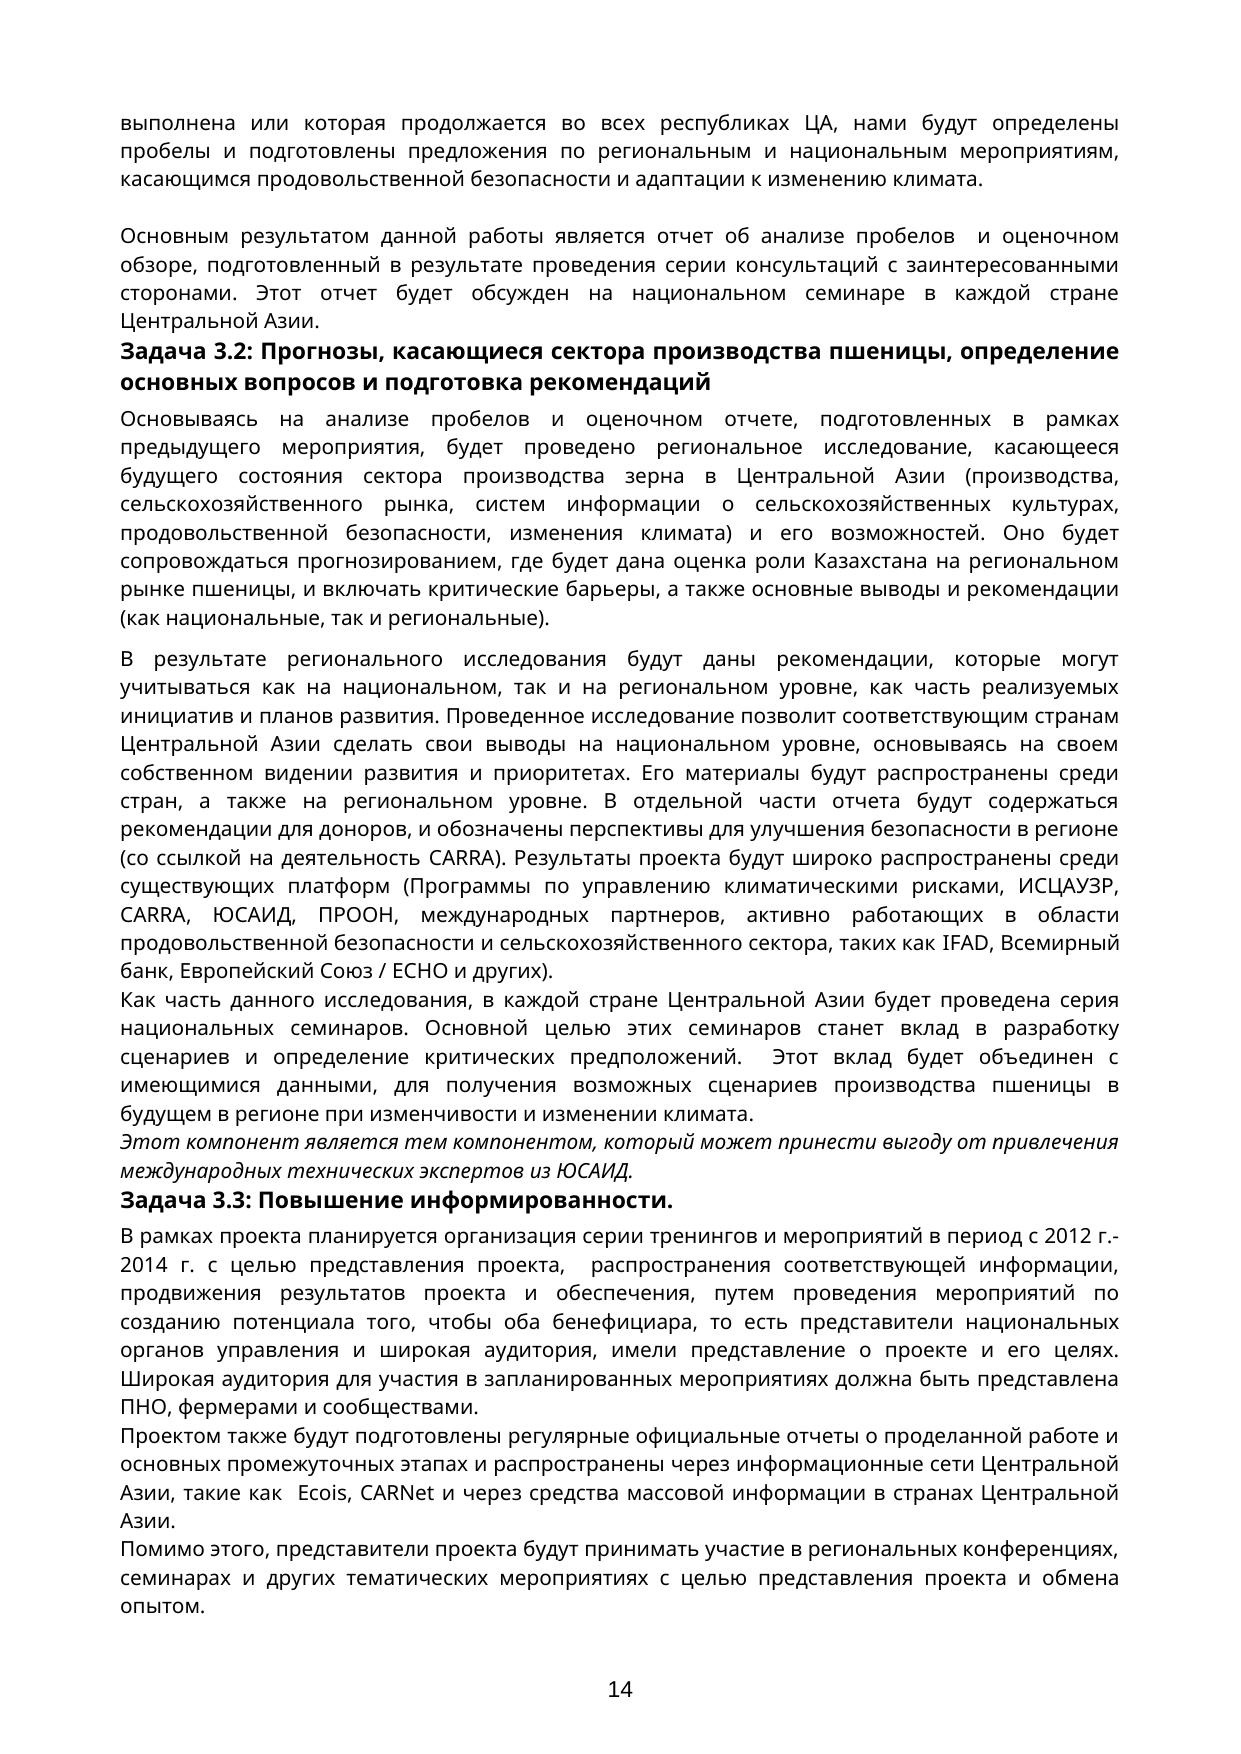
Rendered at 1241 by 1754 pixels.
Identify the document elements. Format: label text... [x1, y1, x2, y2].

list Большая работа проведена в области продовольственной безопасности противодействия проявлениям климата и продолжает проводиться в Центральной Азии при поддержке различных международных и организаций двустороннего сотрудничества. Чтобы избежать дублирования, анализ этих отчетов и проектов будет проводиться в сотрудничестве со всеми заинтересованными сторонами. На основе проведения анализа работы, которая была выполнена или которая продолжается во всех республиках ЦА, нами будут определены пробелы и подготовлены предложения по региональным и национальным мероприятиям, касающимся продовольственной безопасности и адаптации к изменению климата. [120, 108, 1120, 193]
list Проектом также будут подготовлены регулярные официальные отчеты о проделанной работе и основных промежуточных этапах и распространены через информационные сети Центральной Азии, такие как Ecois, CARNet и через средства массовой информации в странах Центральной Азии. [120, 1421, 1120, 1534]
list Основным результатом данной работы является отчет об анализе пробелов и оценочном обзоре, подготовленный в результате проведения серии консультаций с заинтересованными сторонами. Этот отчет будет обсужден на национальном семинаре в каждой стране Центральной Азии. [120, 221, 1120, 335]
list Этот компонент является тем компонентом, который может принести выгоду от привлечения международных технических экспертов из ЮСАИД. [120, 1127, 1120, 1184]
subtitle Задача 3.2: Прогнозы, касающиеся сектора производства пшеницы, определение основных вопросов и подготовка рекомендаций [120, 335, 1120, 398]
list Как часть данного исследования, в каждой стране Центральной Азии будет проведена серия национальных семинаров. Основной целью этих семинаров станет вклад в разработку сценариев и определение критических предположений. Этот вклад будет объединен с имеющимися данными, для получения возможных сценариев производства пшеницы в будущем в регионе при изменчивости и изменении климата. [120, 985, 1120, 1127]
subtitle Задача 3.3: Повышение информированности. [120, 1184, 1120, 1215]
list Основываясь на анализе пробелов и оценочном отчете, подготовленных в рамках предыдущего мероприятия, будет проведено региональное исследование, касающееся будущего состояния сектора производства зерна в Центральной Азии (производства, сельскохозяйственного рынка, систем информации о сельскохозяйственных культурах, продовольственной безопасности, изменения климата) и его возможностей. Оно будет сопровождаться прогнозированием, где будет дана оценка роли Казахстана на региональном рынке пшеницы, и включать критические барьеры, а также основные выводы и рекомендации (как национальные, так и региональные). [120, 404, 1120, 631]
list В результате регионального исследования будут даны рекомендации, которые могут учитываться как на национальном, так и на региональном уровне, как часть реализуемых инициатив и планов развития. Проведенное исследование позволит соответствующим странам Центральной Азии сделать свои выводы на национальном уровне, основываясь на своем собственном видении развития и приоритетах. Его материалы будут распространены среди стран, а также на региональном уровне. В отдельной части отчета будут содержаться рекомендации для доноров, и обозначены перспективы для улучшения безопасности в регионе (со ссылкой на деятельность CARRA). Результаты проекта будут широко распространены среди существующих платформ (Программы по управлению климатическими рисками, ИСЦАУЗР, CARRA, ЮСАИД, ПРООН, международных партнеров, активно работающих в области продовольственной безопасности и сельскохозяйственного сектора, таких как IFAD, Всемирный банк, Европейский Союз / ECHO и других). [120, 644, 1120, 985]
list В рамках проекта планируется организация серии тренингов и мероприятий в период с 2012 г.-2014 г. с целью представления проекта, распространения соответствующей информации, продвижения результатов проекта и обеспечения, путем проведения мероприятий по созданию потенциала того, чтобы оба бенефициара, то есть представители национальных органов управления и широкая аудитория, имели представление о проекте и его целях. Широкая аудитория для участия в запланированных мероприятиях должна быть представлена ПНО, фермерами и сообществами. [120, 1222, 1120, 1421]
list Помимо этого, представители проекта будут принимать участие в региональных конференциях, семинарах и других тематических мероприятиях с целью представления проекта и обмена опытом. [120, 1534, 1120, 1620]
